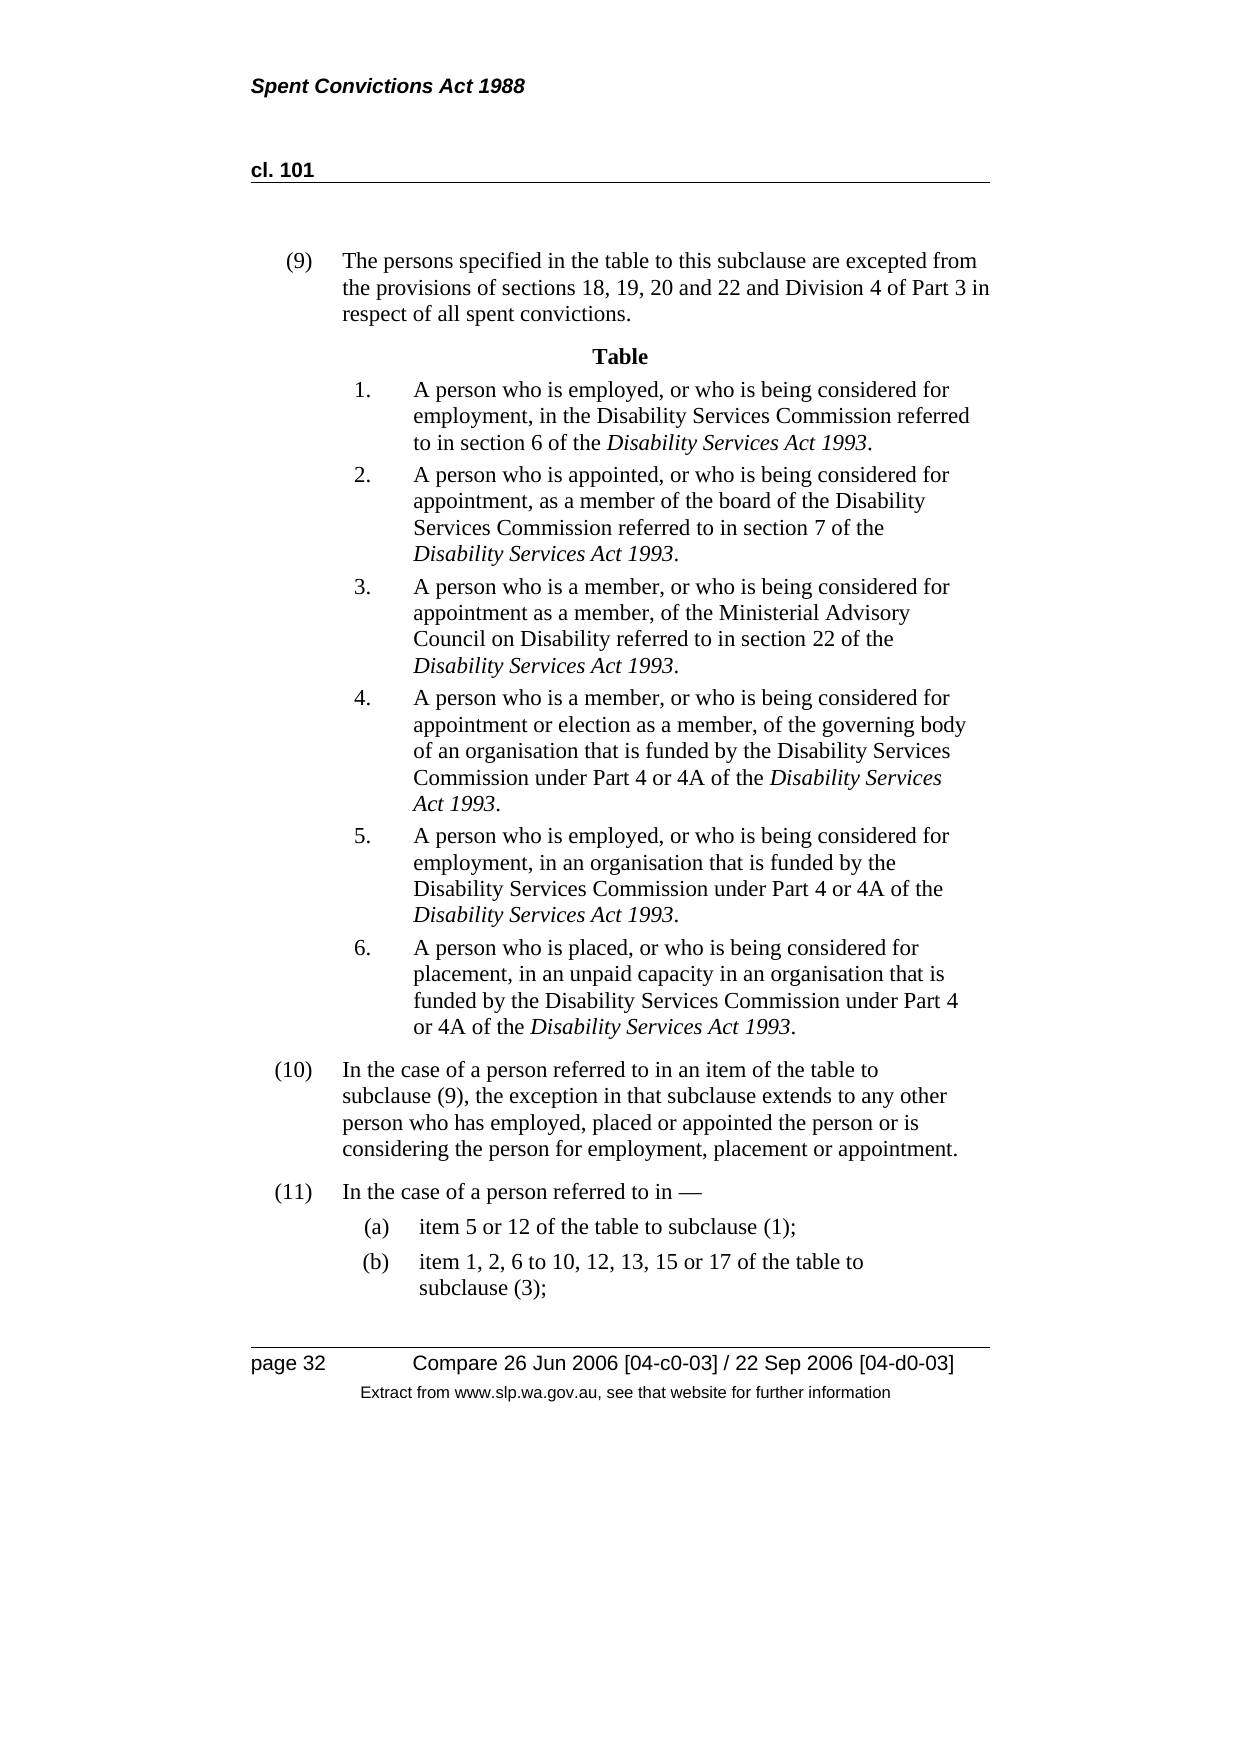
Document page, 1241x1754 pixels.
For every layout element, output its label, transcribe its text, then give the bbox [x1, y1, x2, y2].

table_header 1. A person who is employed, or who is being considered for employment, in the Disability Services Commission referred to in section 6 of the Disability Services Act 1993. [339, 370, 989, 455]
text (10) In the case of a person referred to in an item of the table to subclause (9), the exception in that subclause extends to any other person who has employed, placed or appointed the person or is considering the person for employment, placement or appointment. [251, 1056, 990, 1162]
text (9) The persons specified in the table to this subclause are excepted from the provisions of sections 18, 19, 20 and 22 and Division 4 of Part 3 in respect of all spent convictions. [251, 247, 990, 327]
text (a) item 5 or 12 of the table to subclause (1); [251, 1213, 990, 1239]
table_cell 3. A person who is a member, or who is being considered for appointment as a member, of the Ministerial Advisory Council on Disability referred to in section 22 of the Disability Services Act 1993. [339, 567, 989, 678]
subtitle Table [251, 343, 990, 369]
text (b) item 1, 2, 6 to 10, 12, 13, 15 or 17 of the table to subclause (3); [251, 1248, 990, 1300]
table_cell 5. A person who is employed, or who is being considered for employment, in an organisation that is funded by the Disability Services Commission under Part 4 or 4A of the Disability Services Act 1993. [339, 816, 989, 928]
table_cell 6. A person who is placed, or who is being considered for placement, in an unpaid capacity in an organisation that is funded by the Disability Services Commission under Part 4 or 4A of the Disability Services Act 1993. [339, 928, 989, 1039]
table_cell 4. A person who is a member, or who is being considered for appointment or election as a member, of the governing body of an organisation that is funded by the Disability Services Commission under Part 4 or 4A of the Disability Services Act 1993. [339, 678, 989, 816]
text (11) In the case of a person referred to in — [251, 1178, 990, 1205]
table_cell 2. A person who is appointed, or who is being considered for appointment, as a member of the board of the Disability Services Commission referred to in section 7 of the Disability Services Act 1993. [339, 455, 989, 567]
